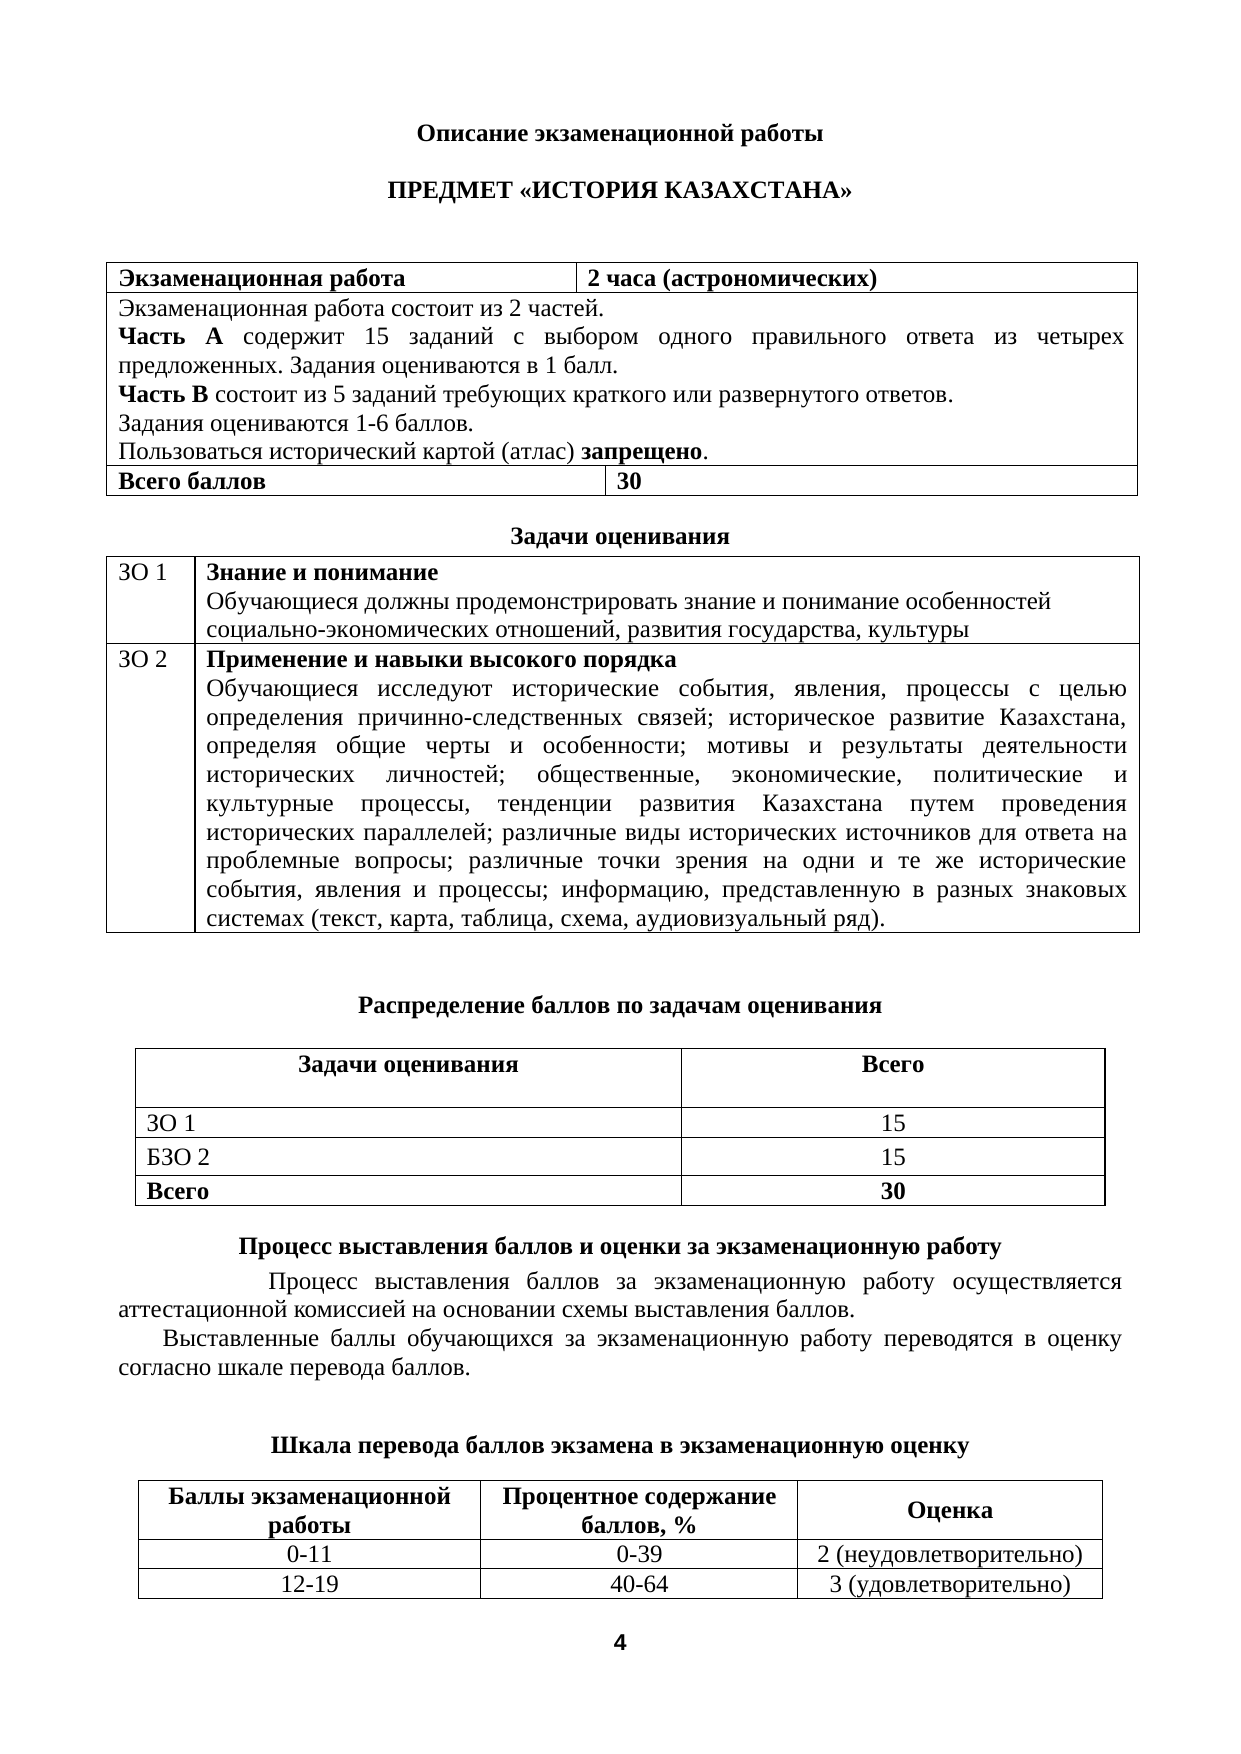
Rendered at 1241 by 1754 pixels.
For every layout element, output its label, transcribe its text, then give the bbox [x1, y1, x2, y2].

subtitle Процесс выставления баллов за экзаменационную работу осуществляется аттестационной комиссией на основании схемы выставления баллов. [118, 1266, 1122, 1323]
text Шкала перевода баллов экзамена в экзаменационную оценку [118, 1430, 1122, 1459]
table_header ЗО 1 [107, 557, 194, 643]
table_header Баллы экзаменационной работы [139, 1481, 480, 1538]
table_cell 30 [682, 1176, 1104, 1205]
table_header Задачи оценивания [136, 1049, 681, 1107]
text Распределение баллов по задачам оценивания [118, 990, 1122, 1019]
subtitle Процесс выставления баллов и оценки за экзаменационную работу [118, 1231, 1122, 1259]
table_cell 0-39 [481, 1540, 797, 1568]
table_header Оценка [798, 1481, 1102, 1538]
subtitle Задачи оценивания [118, 521, 1122, 550]
text Описание экзаменационной работы [118, 118, 1122, 147]
table_cell 40-64 [481, 1569, 797, 1598]
table_header Знание и понимание Обучающиеся должны продемонстрировать знание и понимание особенностей социально-экономических отношений, развития государства, культуры [196, 557, 1139, 643]
table_cell Применение и навыки высокого порядка Обучающиеся исследуют исторические события, явления, процессы с целью определения причинно-следственных связей; историческое развитие Казахстана, определяя общие черты и особенности; мотивы и результаты деятельности исторических личностей; общественные, экономические, политические и культурные процессы, тенденции развития Казахстана путем проведения исторических параллелей; различные виды исторических источников для ответа на проблемные вопросы; различные точки зрения на одни и те же исторические события, явления и процессы; информацию, представленную в разных знаковых системах (текст, карта, таблица, схема, аудиовизуальный ряд). [196, 644, 1139, 932]
table_cell 15 [682, 1138, 1104, 1175]
table_header Всего [682, 1049, 1104, 1107]
table_cell ЗО 1 [136, 1108, 681, 1137]
table_cell Экзаменационная работа состоит из 2 частей. Часть А содержит 15 заданий с выбором одного правильного ответа из четырех предложенных. Задания оцениваются в 1 балл. Часть В состоит из 5 заданий требующих краткого или развернутого ответов. Задания оцениваются 1-6 баллов. Пользоваться исторический картой (атлас) запрещено. [107, 293, 1137, 465]
table_cell ЗО 2 [107, 644, 194, 932]
table_header Экзаменационная работа [107, 263, 576, 292]
table_cell 2 (неудовлетворительно) [798, 1540, 1102, 1568]
table_cell 12-19 [139, 1569, 480, 1598]
table_cell Всего [136, 1176, 681, 1205]
table_cell БЗО 2 [136, 1138, 681, 1175]
subtitle Выставленные баллы обучающихся за экзаменационную работу переводятся в оценку согласно шкале перевода баллов. [118, 1323, 1122, 1381]
table_cell 30 [606, 466, 1137, 495]
table_cell Всего баллов [107, 466, 605, 495]
table_header 2 часа (астрономических) [577, 263, 1137, 292]
table_header Процентное содержание баллов, % [481, 1481, 797, 1538]
table_cell 3 (удовлетворительно) [798, 1569, 1102, 1598]
table_cell 15 [682, 1108, 1104, 1137]
text ПРЕДМЕТ «ИСТОРИЯ КАЗАХСТАНА» [118, 176, 1122, 204]
table_cell 0-11 [139, 1540, 480, 1568]
